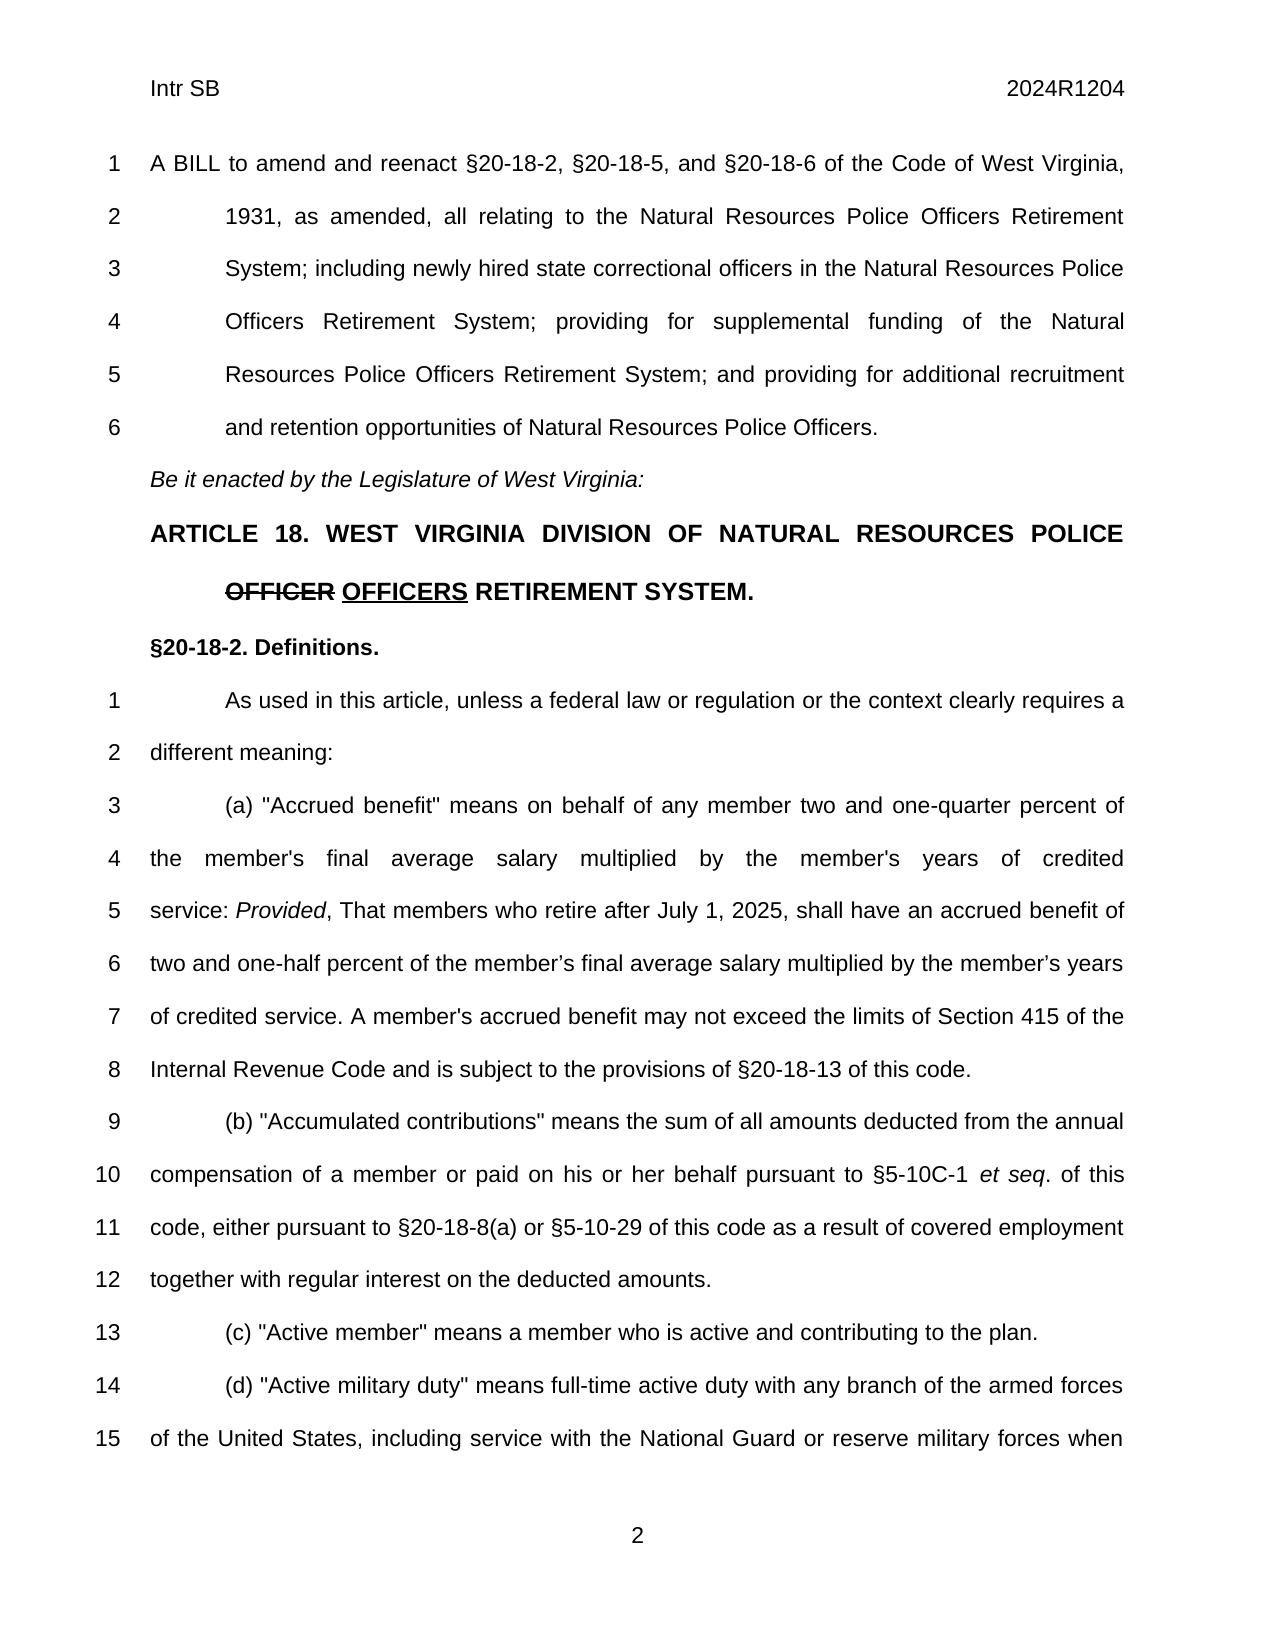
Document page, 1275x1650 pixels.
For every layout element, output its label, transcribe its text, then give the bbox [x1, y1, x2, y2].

text (a) "Accrued benefit" means on behalf of any member two and one-quarter percent of the member's final average salary multiplied by the member's years of credited service: Provided, That members who retire after July 1, 2025, shall have an accrued benefit of two and one-half percent of the member’s final average salary multiplied by the member’s years of credited service. A member's accrued benefit may not exceed the limits of Section 415 of the Internal Revenue Code and is subject to the provisions of §20-18-13 of this code. [150, 792, 1125, 1082]
text (c) "Active member" means a member who is active and contributing to the plan. [150, 1319, 1125, 1346]
text As used in this article, unless a federal law or regulation or the context clearly requires a different meaning: [150, 687, 1125, 766]
title A BILL to amend and reenact §20-18-2, §20-18-5, and §20-18-6 of the Code of West Virginia, 1931, as amended, all relating to the Natural Resources Police Officers Retirement System; including newly hired state correctional officers in the Natural Resources Police Officers Retirement System; providing for supplemental funding of the Natural Resources Police Officers Retirement System; and providing for additional recruitment and retention opportunities of Natural Resources Police Officers. [150, 150, 1125, 440]
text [150, 1372, 1125, 1451]
text (b) "Accumulated contributions" means the sum of all amounts deducted from the annual compensation of a member or paid on his or her behalf pursuant to §5-10C-1 et seq. of this code, either pursuant to §20-18-8(a) or §5-10-29 of this code as a result of covered employment together with regular interest on the deducted amounts. [150, 1108, 1125, 1293]
text Be it enacted by the Legislature of West Virginia: [150, 466, 1125, 493]
subtitle ARTICLE 18. WEST VIRGINIA DIVISION OF NATURAL RESOURCES POLICE OFFICER OFFICERS RETIREMENT SYSTEM. [150, 519, 1125, 605]
subtitle §20-18-2. Definitions. [150, 634, 1125, 660]
